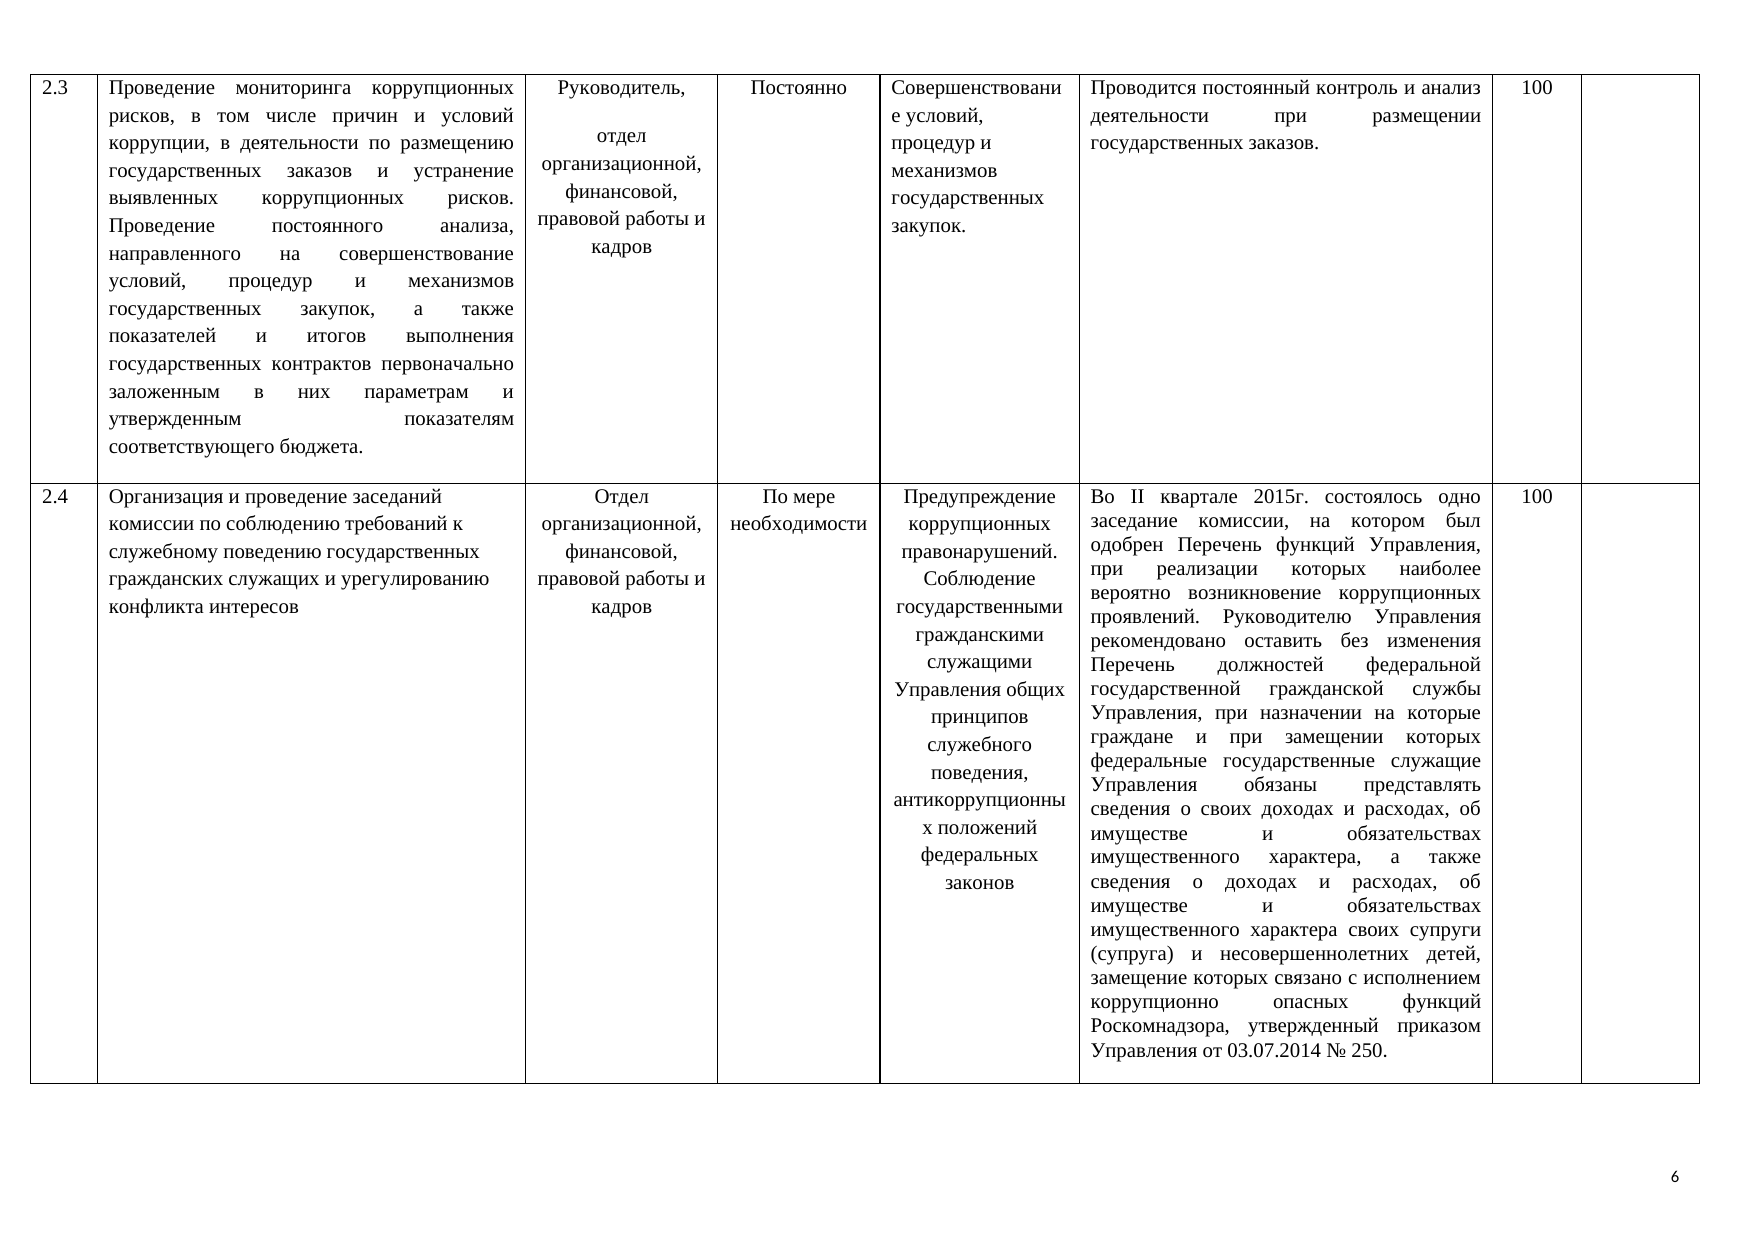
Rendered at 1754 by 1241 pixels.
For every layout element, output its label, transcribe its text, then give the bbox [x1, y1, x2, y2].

table_cell Организация и проведение заседаний комиссии по соблюдению требований к служебному поведению государственных гражданских служащих и урегулированию конфликта интересов [98, 484, 525, 1083]
table_cell [1582, 75, 1699, 482]
table_cell Совершенствование условий, процедур и механизмов государственных закупок. [881, 75, 1079, 482]
table_cell 100 [1493, 75, 1581, 482]
table_cell 2.4 [31, 484, 97, 1083]
table_cell [1582, 484, 1699, 1083]
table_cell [526, 75, 717, 482]
table_cell Постоянно [718, 75, 879, 482]
table_cell Проводится постоянный контроль и анализ деятельности при размещении государственных заказов. [1080, 75, 1492, 482]
table_cell По мере необходимости [718, 484, 879, 1083]
table_cell Во II квартале 2015г. состоялось одно заседание комиссии, на котором был одобрен Перечень функций Управления, при реализации которых наиболее вероятно возникновение коррупционных проявлений. Руководителю Управления рекомендовано оставить без изменения Перечень должностей федеральной государственной гражданской службы Управления, при назначении на которые граждане и при замещении которых федеральные государственные служащие Управления обязаны представлять сведения о своих доходах и расходах, об имуществе и обязательствах имущественного характера, а также сведения о доходах и расходах, об имуществе и обязательствах имущественного характера своих супруги (супруга) и несовершеннолетних детей, замещение которых связано с исполнением коррупционно опасных функций Роскомнадзора, утвержденный приказом Управления от 03.07.2014 № 250. [1080, 484, 1492, 1083]
table_cell Отдел организационной, финансовой, правовой работы и кадров [526, 484, 717, 1083]
table_cell 2.3 [31, 75, 97, 482]
table_cell 100 [1493, 484, 1581, 1083]
table_cell Предупреждение коррупционных правонарушений. Соблюдение государственными гражданскими служащими Управления общих принципов служебного поведения, антикоррупционных положений федеральных законов [881, 484, 1079, 1083]
table_cell Проведение мониторинга коррупционных рисков, в том числе причин и условий коррупции, в деятельности по размещению государственных заказов и устранение выявленных коррупционных рисков. Проведение постоянного анализа, направленного на совершенствование условий, процедур и механизмов государственных закупок, а также показателей и итогов выполнения государственных контрактов первоначально заложенным в них параметрам и утвержденным показателям соответствующего бюджета. [98, 75, 525, 482]
